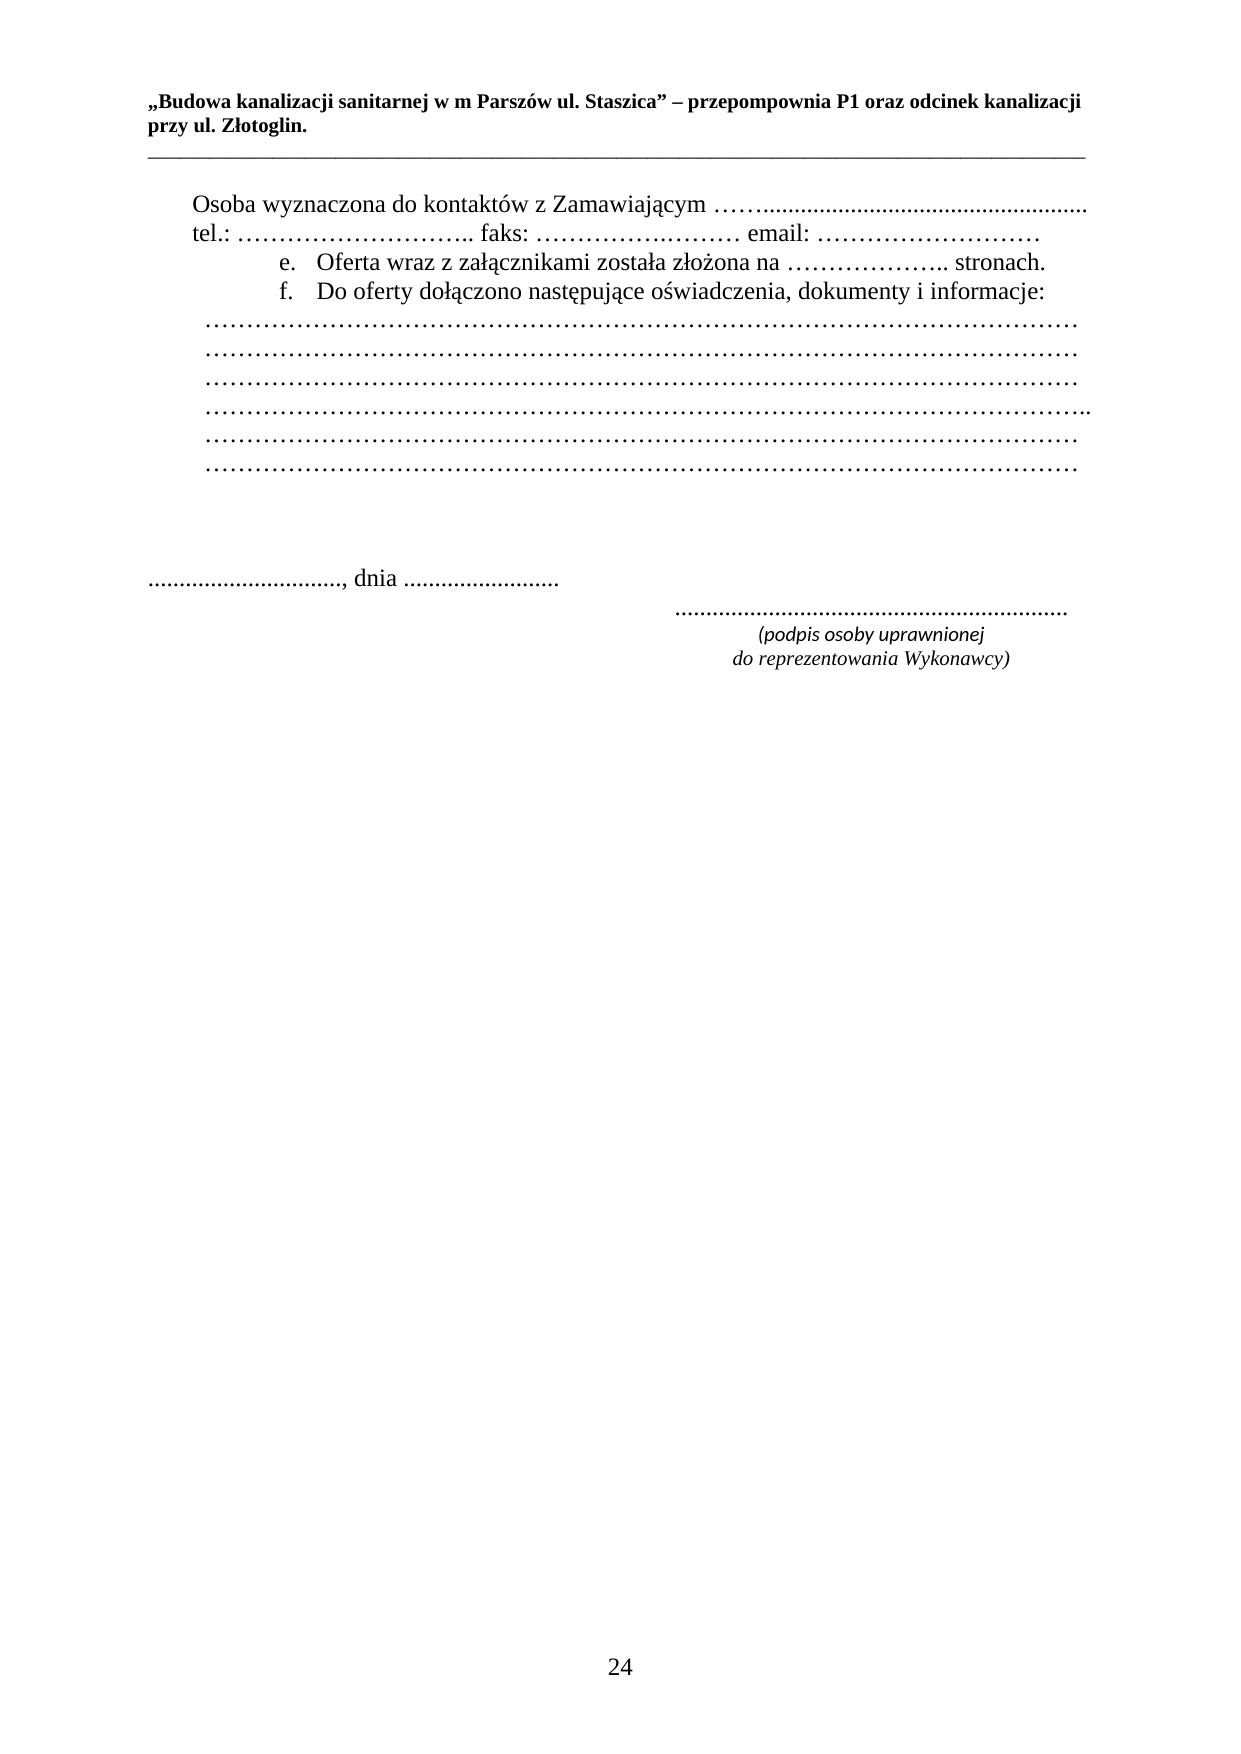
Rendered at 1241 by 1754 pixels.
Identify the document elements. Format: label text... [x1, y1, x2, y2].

text …………………………………………………………………………………………… [204, 419, 1093, 448]
text …………………………………………………………………………………………… [204, 448, 1093, 477]
text …………………………………………………………………………………………… [204, 362, 1093, 391]
text Osoba wyznaczona do kontaktów z Zamawiającym …….................................................... [148, 189, 1093, 218]
text …………………………………………………………………………………………… [204, 333, 1093, 362]
text ............................................................... (podpis osoby uprawnionej [650, 592, 1093, 646]
text tel.: ……………………….. faks: …………….……… email: ……………………… [148, 218, 1093, 247]
text ..............................., dnia ......................... [148, 563, 1093, 592]
text …………………………………………………………………………………………….. [204, 391, 1093, 419]
text …………………………………………………………………………………………… [204, 304, 1093, 333]
list Do oferty dołączono następujące oświadczenia, dokumenty i informacje: [279, 276, 1093, 304]
text do reprezentowania Wykonawcy) [650, 646, 1093, 670]
list Oferta wraz z załącznikami została złożona na ……………….. stronach. [279, 247, 1093, 276]
